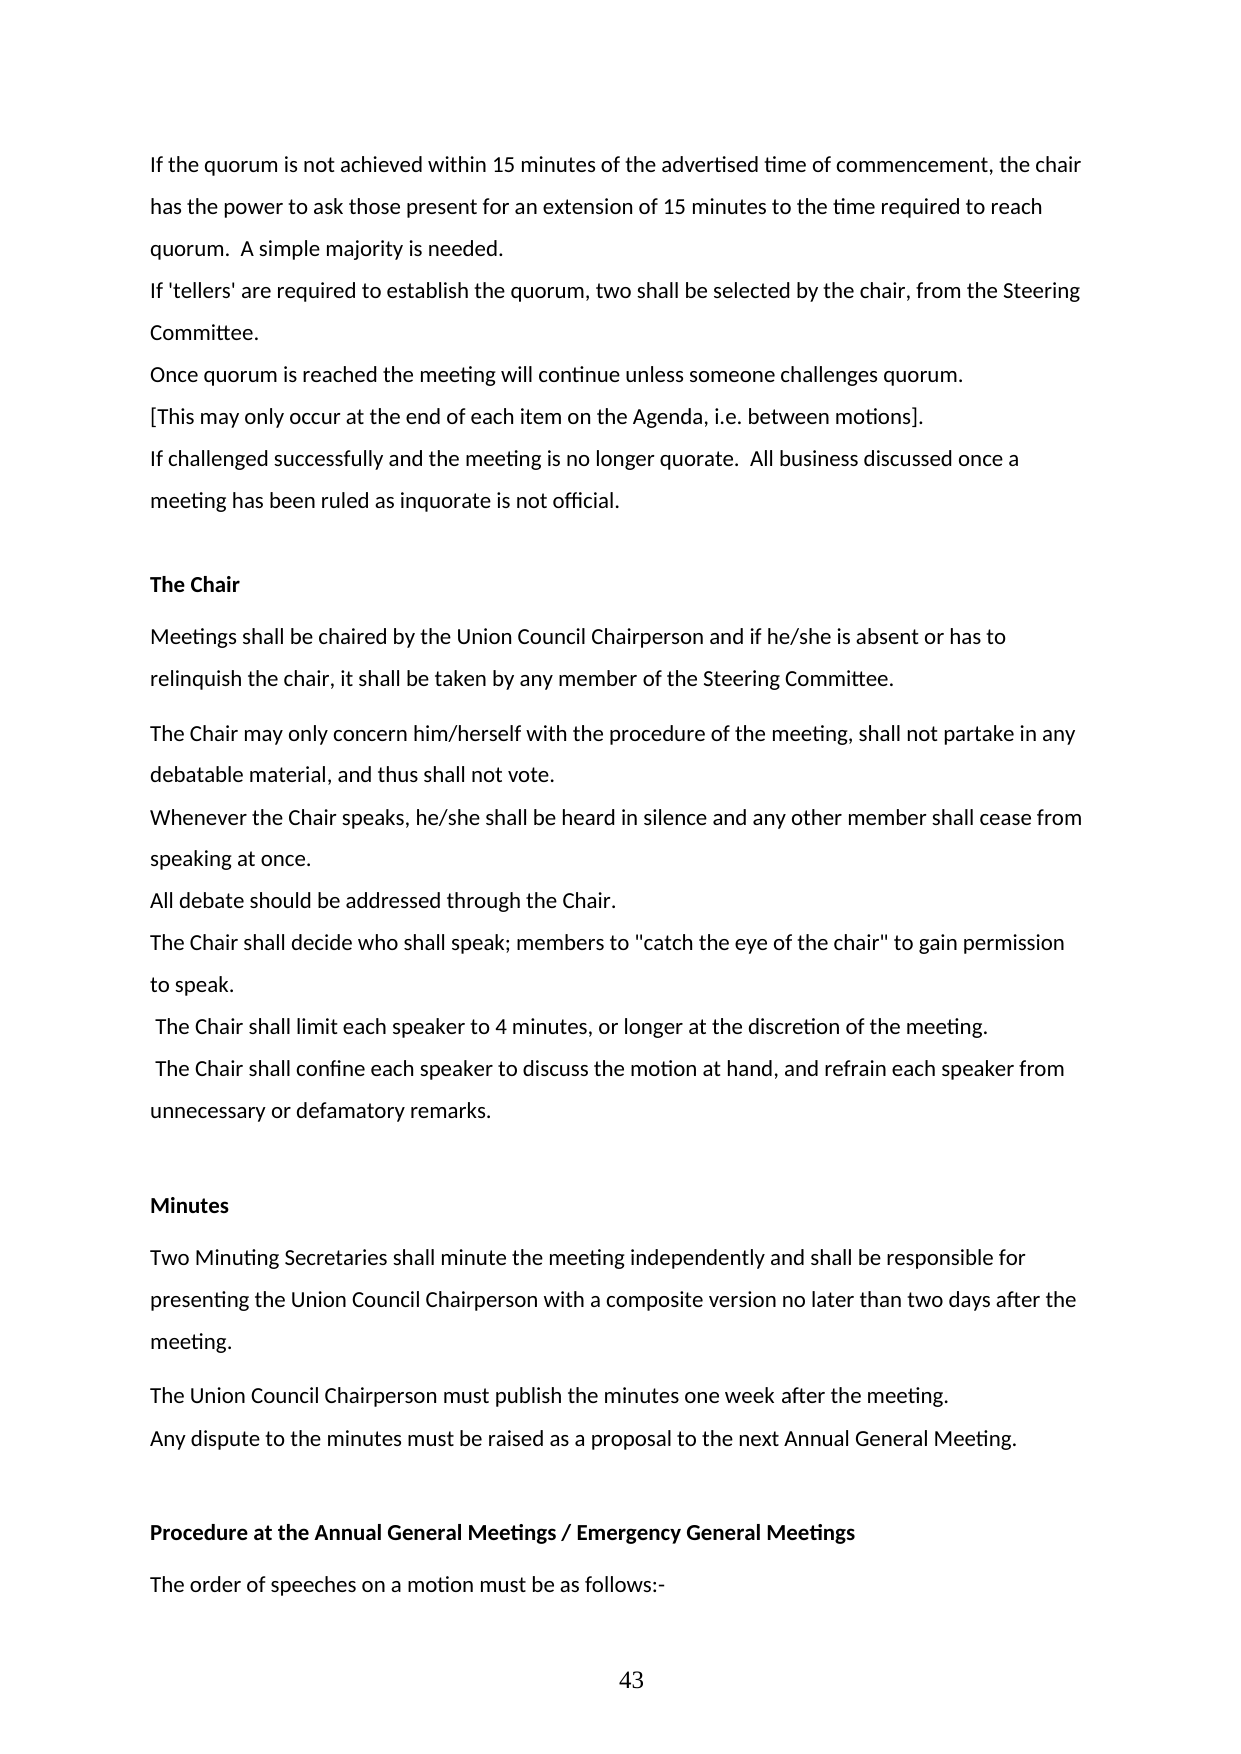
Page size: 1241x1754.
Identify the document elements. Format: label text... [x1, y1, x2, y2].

text The Union Council Chairperson must publish the minutes one week after the meeting. [150, 1382, 1090, 1410]
text If challenged successfully and the meeting is no longer quorate. All business discussed once a meeting has been ruled as inquorate is not official. [150, 444, 1090, 514]
text [This may only occur at the end of each item on the Agenda, i.e. between motions]. [150, 402, 1090, 430]
text The order of speeches on a motion must be as follows:- [150, 1570, 1090, 1598]
text Once quorum is reached the meeting will continue unless someone challenges quorum. [150, 360, 1090, 388]
text All debate should be addressed through the Chair. [150, 887, 1090, 914]
subtitle The Chair [150, 570, 1090, 598]
text Any dispute to the minutes must be raised as a proposal to the next Annual General Meeting. [150, 1424, 1090, 1452]
text Meetings shall be chaired by the Union Council Chairperson and if he/she is absent or has to relinquish the chair, it shall be taken by any member of the Steering Committee. [150, 622, 1090, 692]
subtitle Procedure at the Annual General Meetings / Emergency General Meetings [150, 1518, 1090, 1546]
text The Chair shall limit each speaker to 4 minutes, or longer at the discretion of the meeting. [150, 1012, 1090, 1041]
text The Chair shall decide who shall speak; members to "catch the eye of the chair" to gain permission to speak. [150, 928, 1090, 998]
text The Chair may only concern him/herself with the procedure of the meeting, shall not partake in any debatable material, and thus shall not vote. [150, 719, 1090, 789]
subtitle Minutes [150, 1191, 1090, 1219]
text Whenever the Chair speaks, he/she shall be heard in silence and any other member shall cease from speaking at once. [150, 803, 1090, 873]
text The Chair shall confine each speaker to discuss the motion at hand, and refrain each speaker from unnecessary or defamatory remarks. [150, 1054, 1090, 1124]
text If the quorum is not achieved within 15 minutes of the advertised time of commencement, the chair has the power to ask those present for an extension of 15 minutes to the time required to reach quorum. A simple majority is needed. [150, 150, 1090, 262]
text If 'tellers' are required to establish the quorum, two shall be selected by the chair, from the Steering Committee. [150, 276, 1090, 346]
text Two Minuting Secretaries shall minute the meeting independently and shall be responsible for presenting the Union Council Chairperson with a composite version no later than two days after the meeting. [150, 1243, 1090, 1355]
